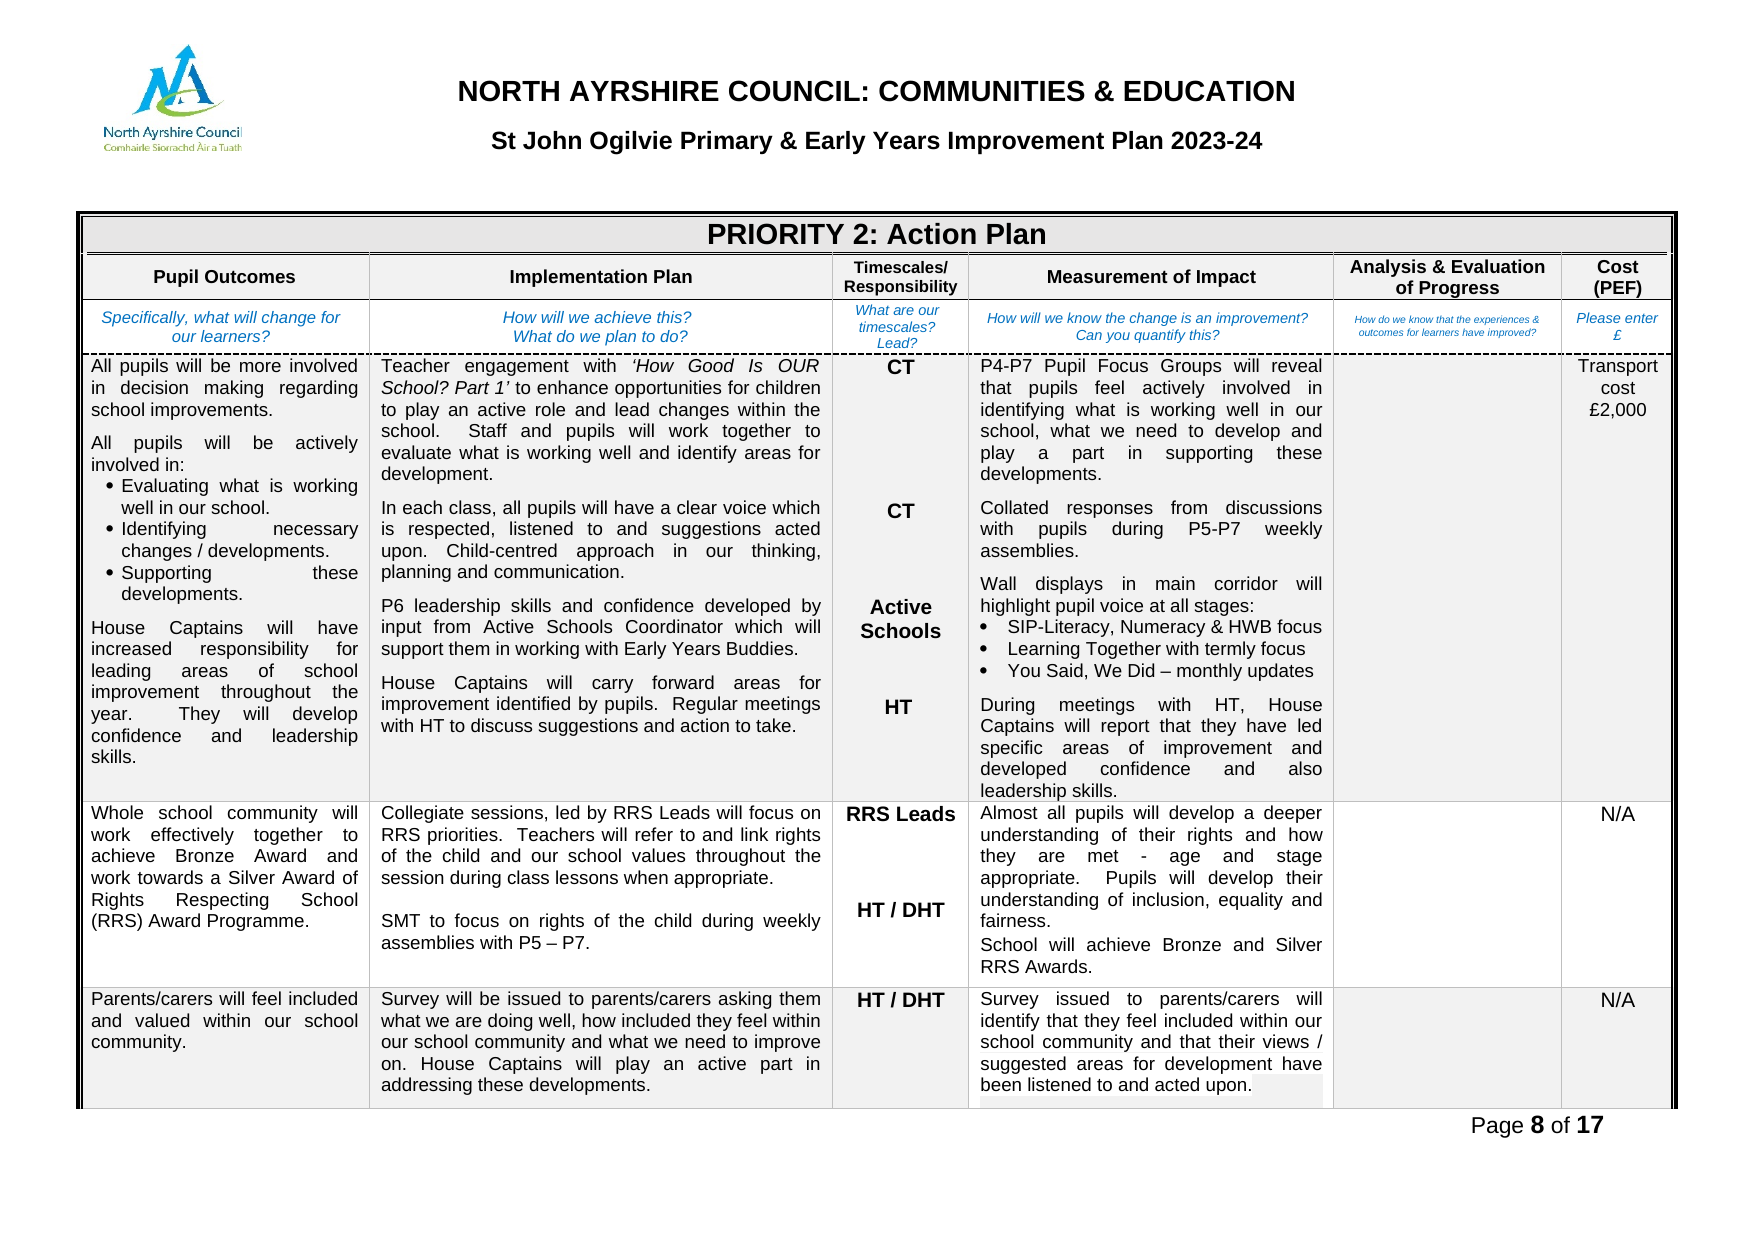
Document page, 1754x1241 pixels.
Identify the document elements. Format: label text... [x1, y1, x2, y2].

table_cell Parents/carers will feel included and valued within our school community. [83, 988, 369, 1108]
table_cell How will we know the change is an improvement? Can you quantify this? [969, 300, 1333, 353]
table_cell Transport cost £2,000 [1562, 353, 1671, 801]
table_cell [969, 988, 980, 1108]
table_cell Timescales/ Responsibility [833, 255, 968, 299]
table_cell N/A [1562, 988, 1671, 1108]
table_cell Whole school community will work effectively together to achieve Bronze Award and work towards a Silver Award of Rights Respecting School (RRS) Award Programme. [83, 802, 369, 987]
table_cell Pupil Outcomes [80, 252, 369, 299]
table_cell Measurement of Impact [969, 255, 1333, 299]
table_cell P4-P7 Pupil Focus Groups will reveal that pupils feel actively involved in identifying what is working well in our school, what we need to develop and play a part in supporting these developments. Collated responses from discussions with pupils during P5-P7 weekly assemblies. Wall displays in main corridor will highlight pupil voice at all stages: SIP-Literacy, Numeracy & HWB focus Learning Together with termly focus You Said, We Did – monthly updates During meetings with HT, House Captains will report that they have led specific areas of improvement and developed confidence and also leadership skills. [969, 353, 1333, 801]
table_cell RRS Leads HT / DHT [833, 802, 968, 987]
table_cell [1334, 353, 1561, 801]
table_cell Almost all pupils will develop a deeper understanding of their rights and how they are met - age and stage appropriate. Pupils will develop their understanding of inclusion, equality and fairness. School will achieve Bronze and Silver RRS Awards. [969, 802, 1333, 987]
table_cell How do we know that the experiences & outcomes for learners have improved? [1334, 300, 1561, 353]
table_cell All pupils will be more involved in decision making regarding school improvements. All pupils will be actively involved in: Evaluating what is working well in our school. Identifying necessary changes / developments. Supporting these developments. House Captains will have increased responsibility for leading areas of school improvement throughout the year. They will develop confidence and leadership skills. [83, 353, 369, 801]
table_cell Collegiate sessions, led by RRS Leads will focus on RRS priorities. Teachers will refer to and link rights of the child and our school values throughout the session during class lessons when appropriate. SMT to focus on rights of the child during weekly assemblies with P5 – P7. [370, 802, 832, 987]
table_cell [1334, 802, 1561, 987]
table_cell Teacher engagement with ‘How Good Is OUR School? Part 1’ to enhance opportunities for children to play an active role and lead changes within the school. Staff and pupils will work together to evaluate what is working well and identify areas for development. In each class, all pupils will have a clear voice which is respected, listened to and suggestions acted upon. Child-centred approach in our thinking, planning and communication. P6 leadership skills and confidence developed by input from Active Schools Coordinator which will support them in working with Early Years Buddies. House Captains will carry forward areas for improvement identified by pupils. Regular meetings with HT to discuss suggestions and action to take. [370, 353, 832, 801]
table_cell N/A [1562, 802, 1671, 987]
table_cell What are our timescales? Lead? [833, 300, 968, 353]
table_cell Cost (PEF) [1562, 252, 1674, 299]
table_header PRIORITY 2: Action Plan [83, 217, 1671, 252]
picture [104, 44, 242, 151]
table_cell Implementation Plan [370, 255, 832, 299]
table_cell [1334, 988, 1561, 1108]
table_cell Analysis & Evaluation of Progress [1334, 255, 1561, 299]
table_cell Specifically, what will change for our learners? [83, 300, 369, 353]
table_cell CT CT Active Schools HT [833, 353, 968, 801]
table_cell HT / DHT DHT [833, 988, 968, 1108]
table_cell Please enter £ [1562, 300, 1671, 353]
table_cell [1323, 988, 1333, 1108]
table_cell How will we achieve this? What do we plan to do? [370, 300, 832, 353]
